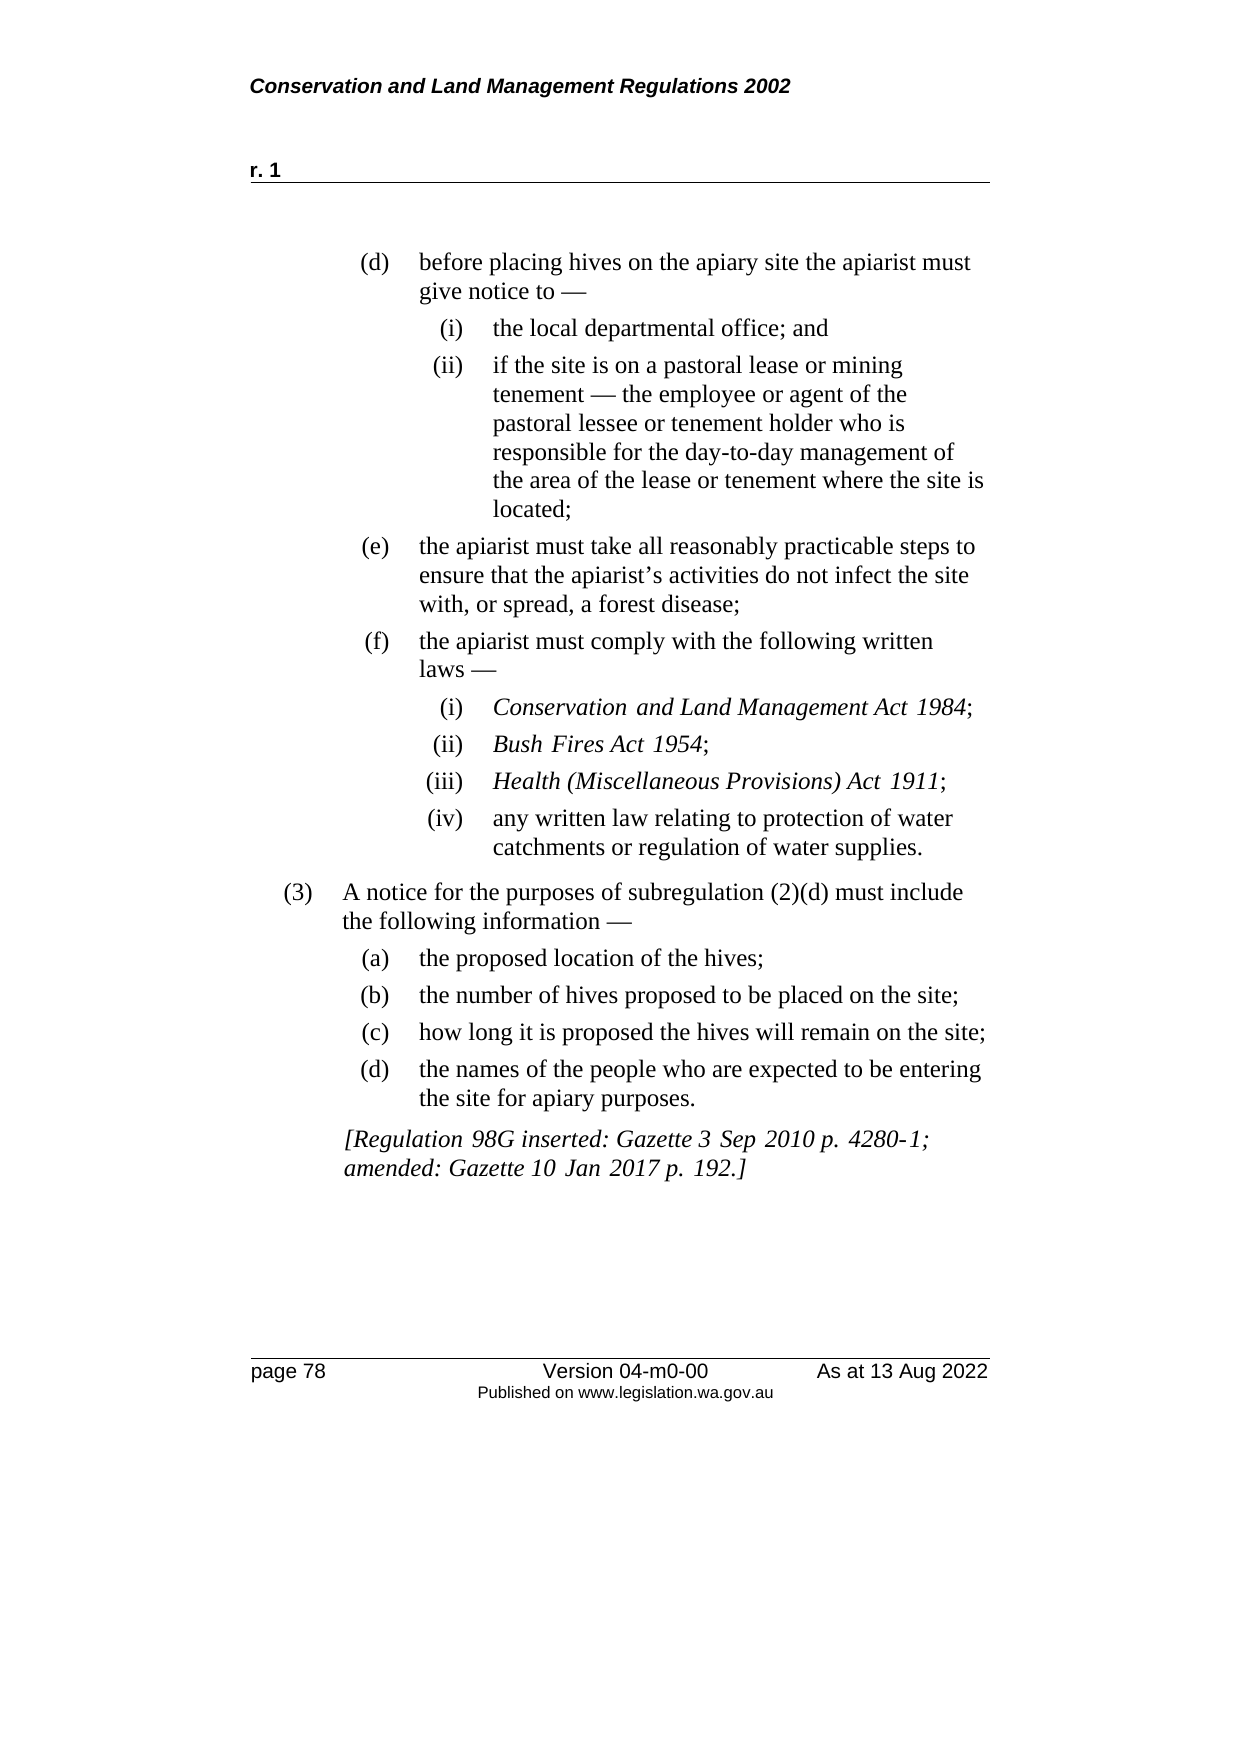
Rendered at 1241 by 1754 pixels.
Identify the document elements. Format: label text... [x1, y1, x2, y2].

text (a) the proposed location of the hives; [251, 943, 990, 972]
text (3) A notice for the purposes of subregulation (2)(d) must include the following information — [251, 877, 990, 934]
text (c) how long it is proposed the hives will remain on the site; [251, 1017, 990, 1046]
text (e) the apiarist must take all reasonably practicable steps to ensure that the apiarist’s activities do not infect the site with, or spread, a forest disease; [251, 531, 990, 617]
text (iii) Health (Miscellaneous Provisions) Act 1911; [251, 766, 990, 794]
text (ii) if the site is on a pastoral lease or mining tenement — the employee or agent of the pastoral lessee or tenement holder who is responsible for the day-to-day management of the area of the lease or tenement where the site is located; [251, 350, 990, 523]
text (i) the local departmental office; and [251, 313, 990, 342]
text (iv) any written law relating to protection of water catchments or regulation of water supplies. [251, 803, 990, 860]
text (d) the names of the people who are expected to be entering the site for apiary purposes. [251, 1054, 990, 1112]
text [Regulation 98G inserted: Gazette 3 Sep 2010 p. 4280-1; amended: Gazette 10 Jan 2017 p. 192.] [251, 1124, 990, 1182]
text (b) the number of hives proposed to be placed on the site; [251, 980, 990, 1009]
text (f) the apiarist must comply with the following written laws — [251, 626, 990, 683]
text (i) Conservation and Land Management Act 1984; [251, 692, 990, 720]
text (ii) Bush Fires Act 1954; [251, 729, 990, 757]
text (d) before placing hives on the apiary site the apiarist must give notice to — [251, 247, 990, 305]
